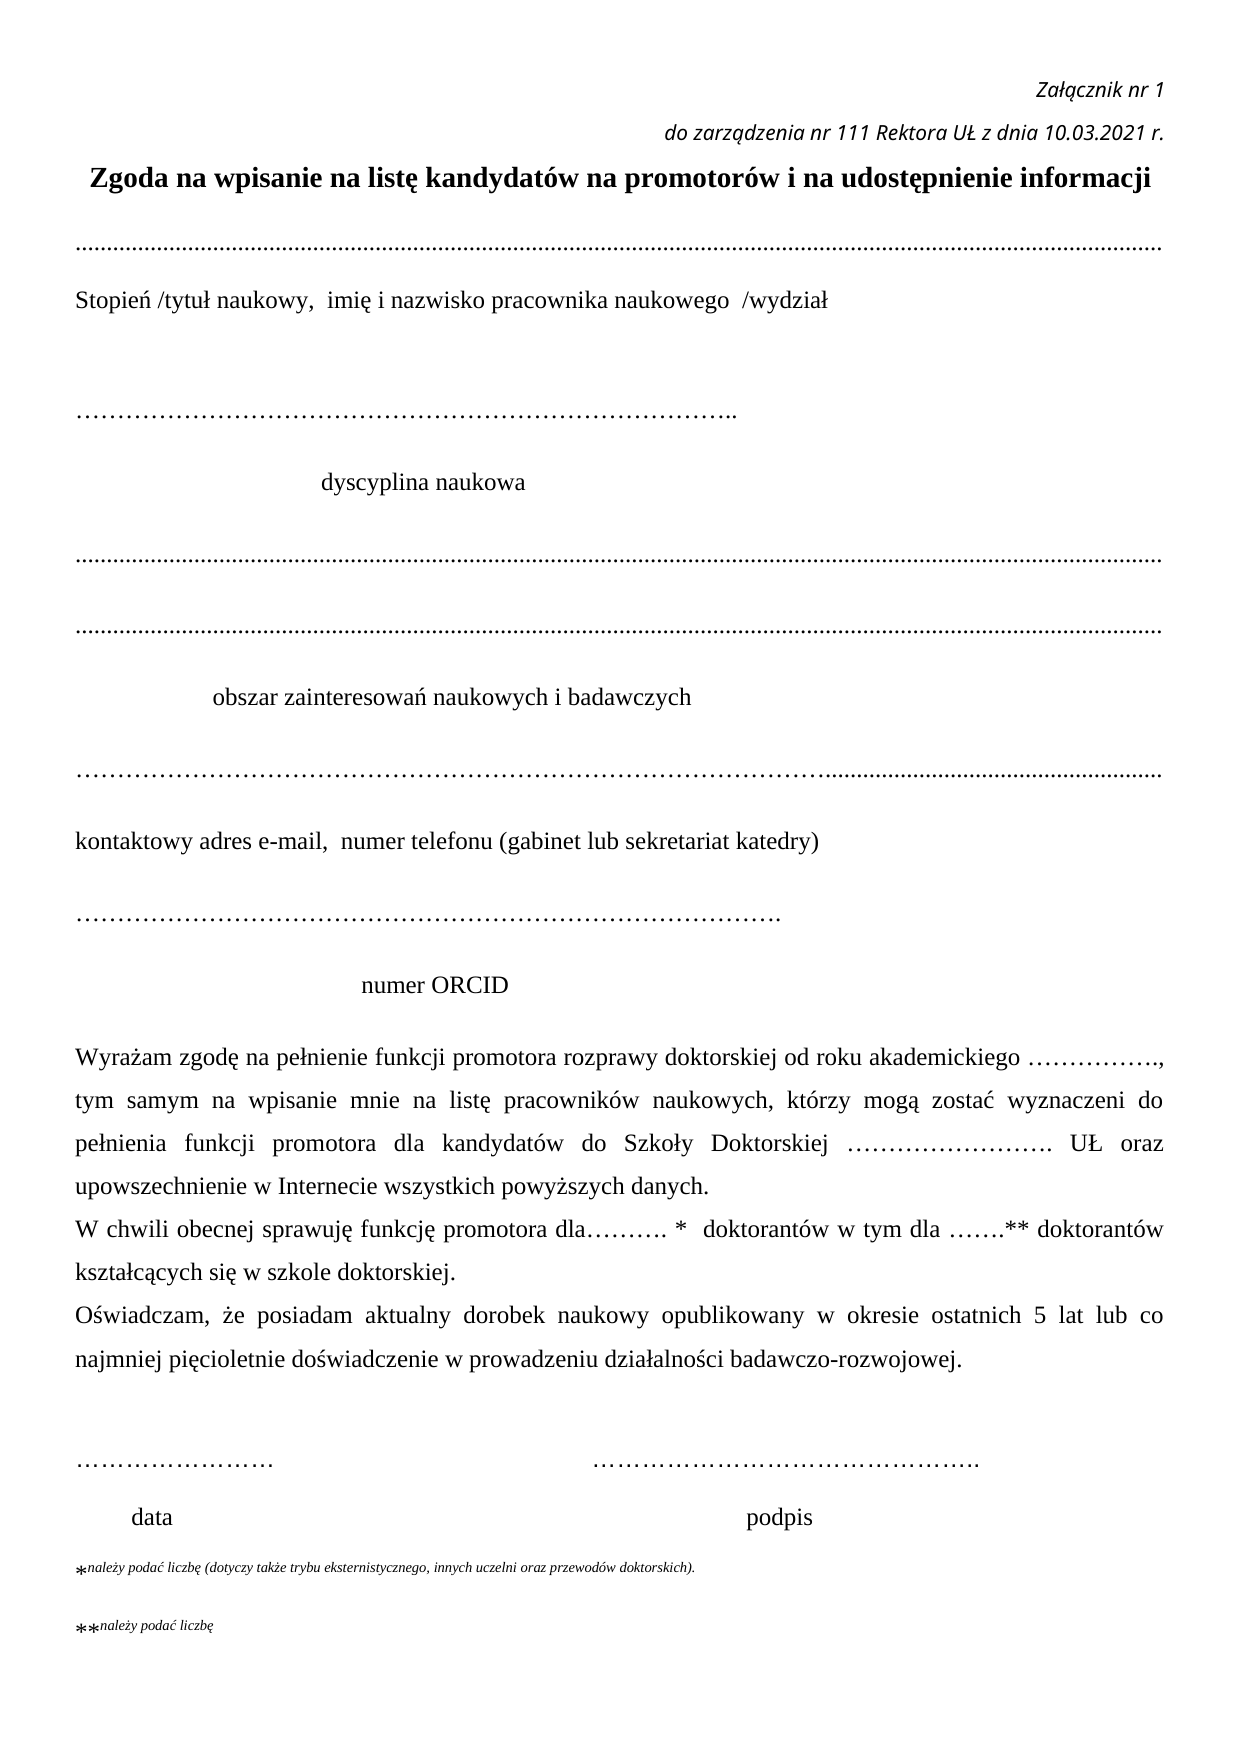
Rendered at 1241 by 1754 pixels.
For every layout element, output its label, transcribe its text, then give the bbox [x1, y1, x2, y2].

text Zgoda na wpisanie na listę kandydatów na promotorów i na udostępnienie informacji [75, 160, 1165, 194]
text numer ORCID [149, 970, 1165, 999]
text dyscyplina naukowa [149, 467, 1165, 496]
text data podpis [75, 1502, 1165, 1531]
text …………………………………………………………………….. [75, 395, 1165, 424]
text ............................................................................................................................................................................................................................................................................................................................................................ [75, 539, 1165, 639]
text .............................................................................................................................................................................. Stopień /tytuł naukowy, imię i nazwisko pracownika naukowego /wydział [75, 227, 1165, 313]
text do zarządzenia nr 111 Rektora UŁ z dnia 10.03.2021 r. [75, 118, 1165, 146]
text …………………………………………………………………………. [75, 898, 1165, 927]
text obszar zainteresowań naukowych i badawczych [75, 682, 1165, 711]
text *należy podać liczbę (dotyczy także trybu eksternistycznego, innych uczelni oraz przewodów doktorskich). [75, 1559, 1165, 1588]
text ………………………………………………………………………………...................................................... kontaktowy adres e-mail, numer telefonu (gabinet lub sekretariat katedry) [75, 754, 1165, 855]
text W chwili obecnej sprawuję funkcję promotora dla………. * doktorantów w tym dla …….** doktorantów kształcących się w szkole doktorskiej. [75, 1214, 1165, 1286]
text …………………… ……………………………………….. [75, 1444, 1165, 1473]
text Załącznik nr 1 [75, 75, 1165, 103]
text Oświadczam, że posiadam aktualny dorobek naukowy opublikowany w okresie ostatnich 5 lat lub co najmniej pięcioletnie doświadczenie w prowadzeniu działalności badawczo-rozwojowej. [75, 1301, 1165, 1372]
text **należy podać liczbę [75, 1617, 1165, 1646]
text Wyrażam zgodę na pełnienie funkcji promotora rozprawy doktorskiej od roku akademickiego ……………., tym samym na wpisanie mnie na listę pracowników naukowych, którzy mogą zostać wyznaczeni do pełnienia funkcji promotora dla kandydatów do Szkoły Doktorskiej ……………………. UŁ oraz upowszechnienie w Internecie wszystkich powyższych danych. [75, 1042, 1165, 1200]
